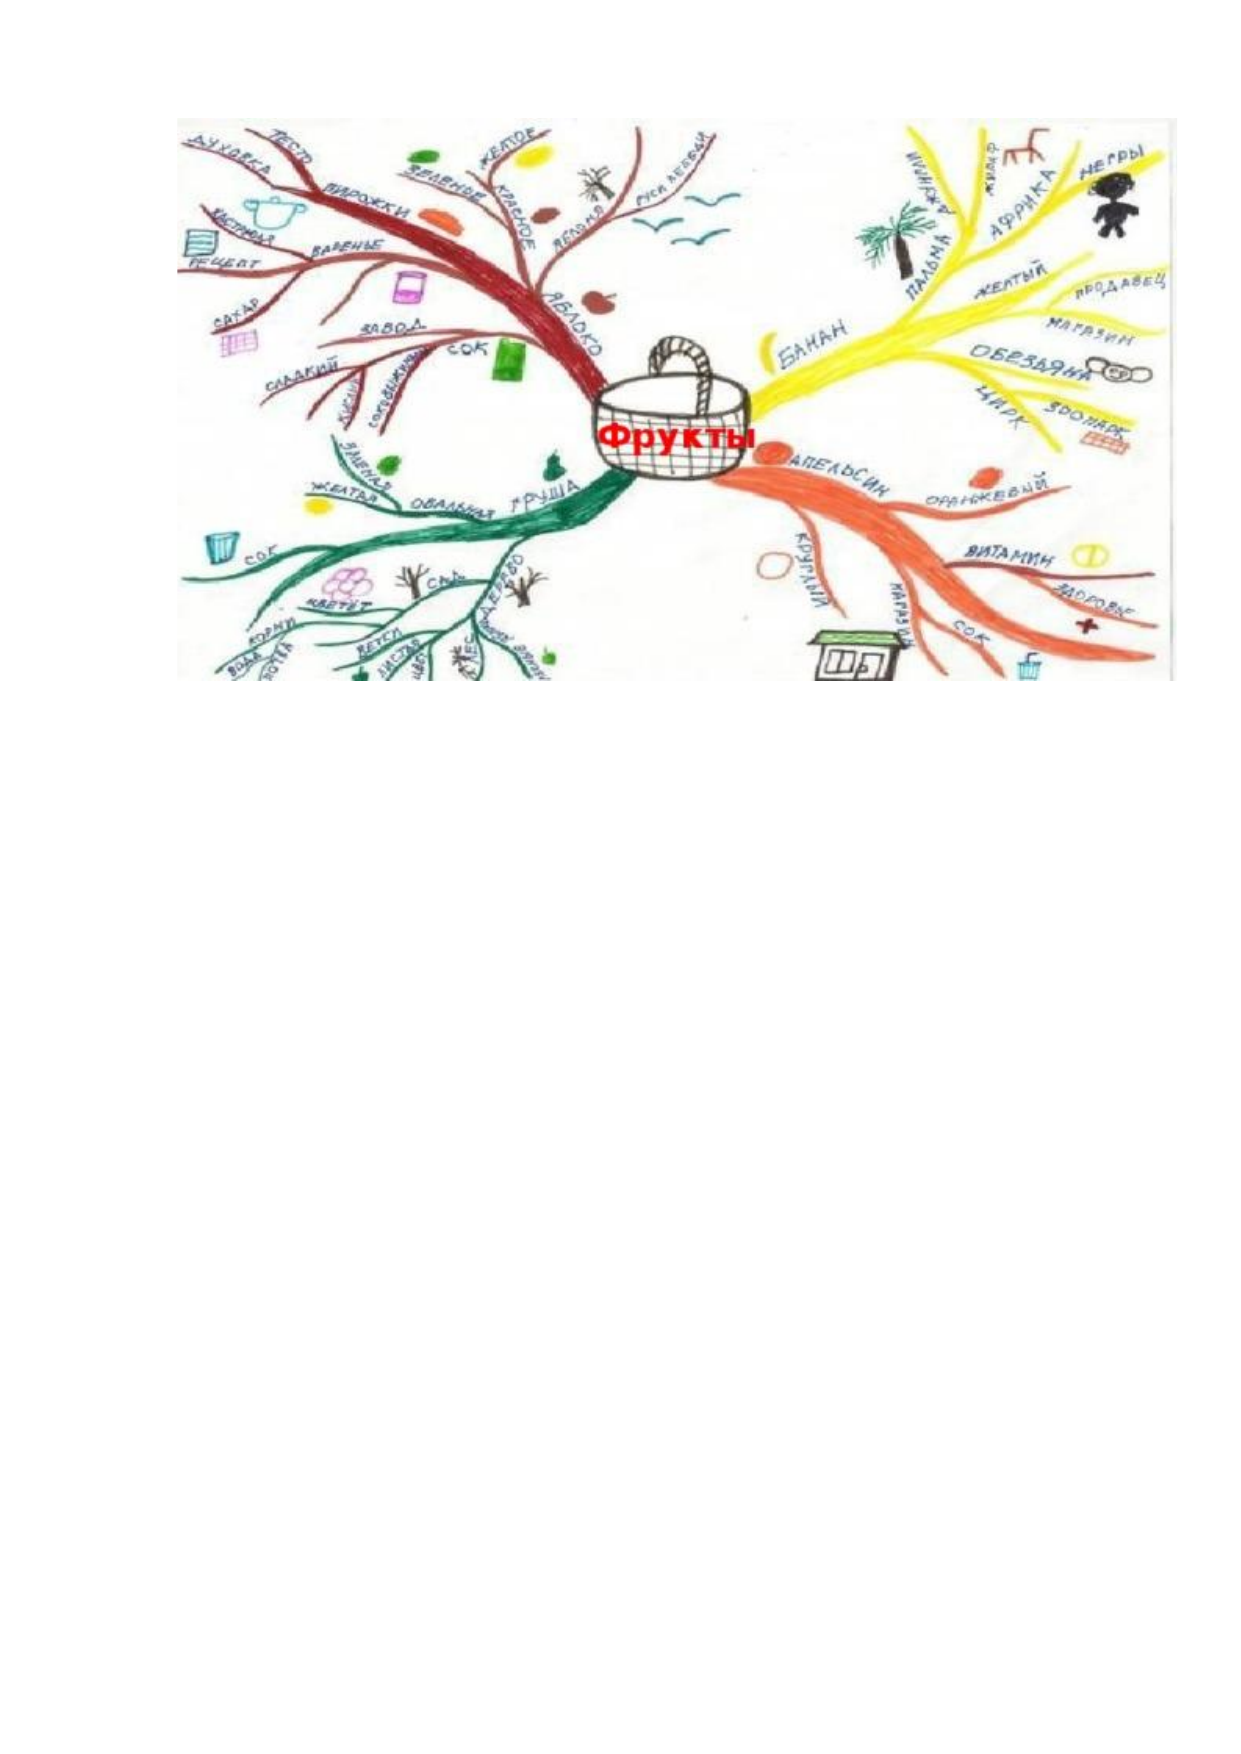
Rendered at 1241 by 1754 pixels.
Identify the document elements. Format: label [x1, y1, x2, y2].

picture [177, 118, 1178, 681]
